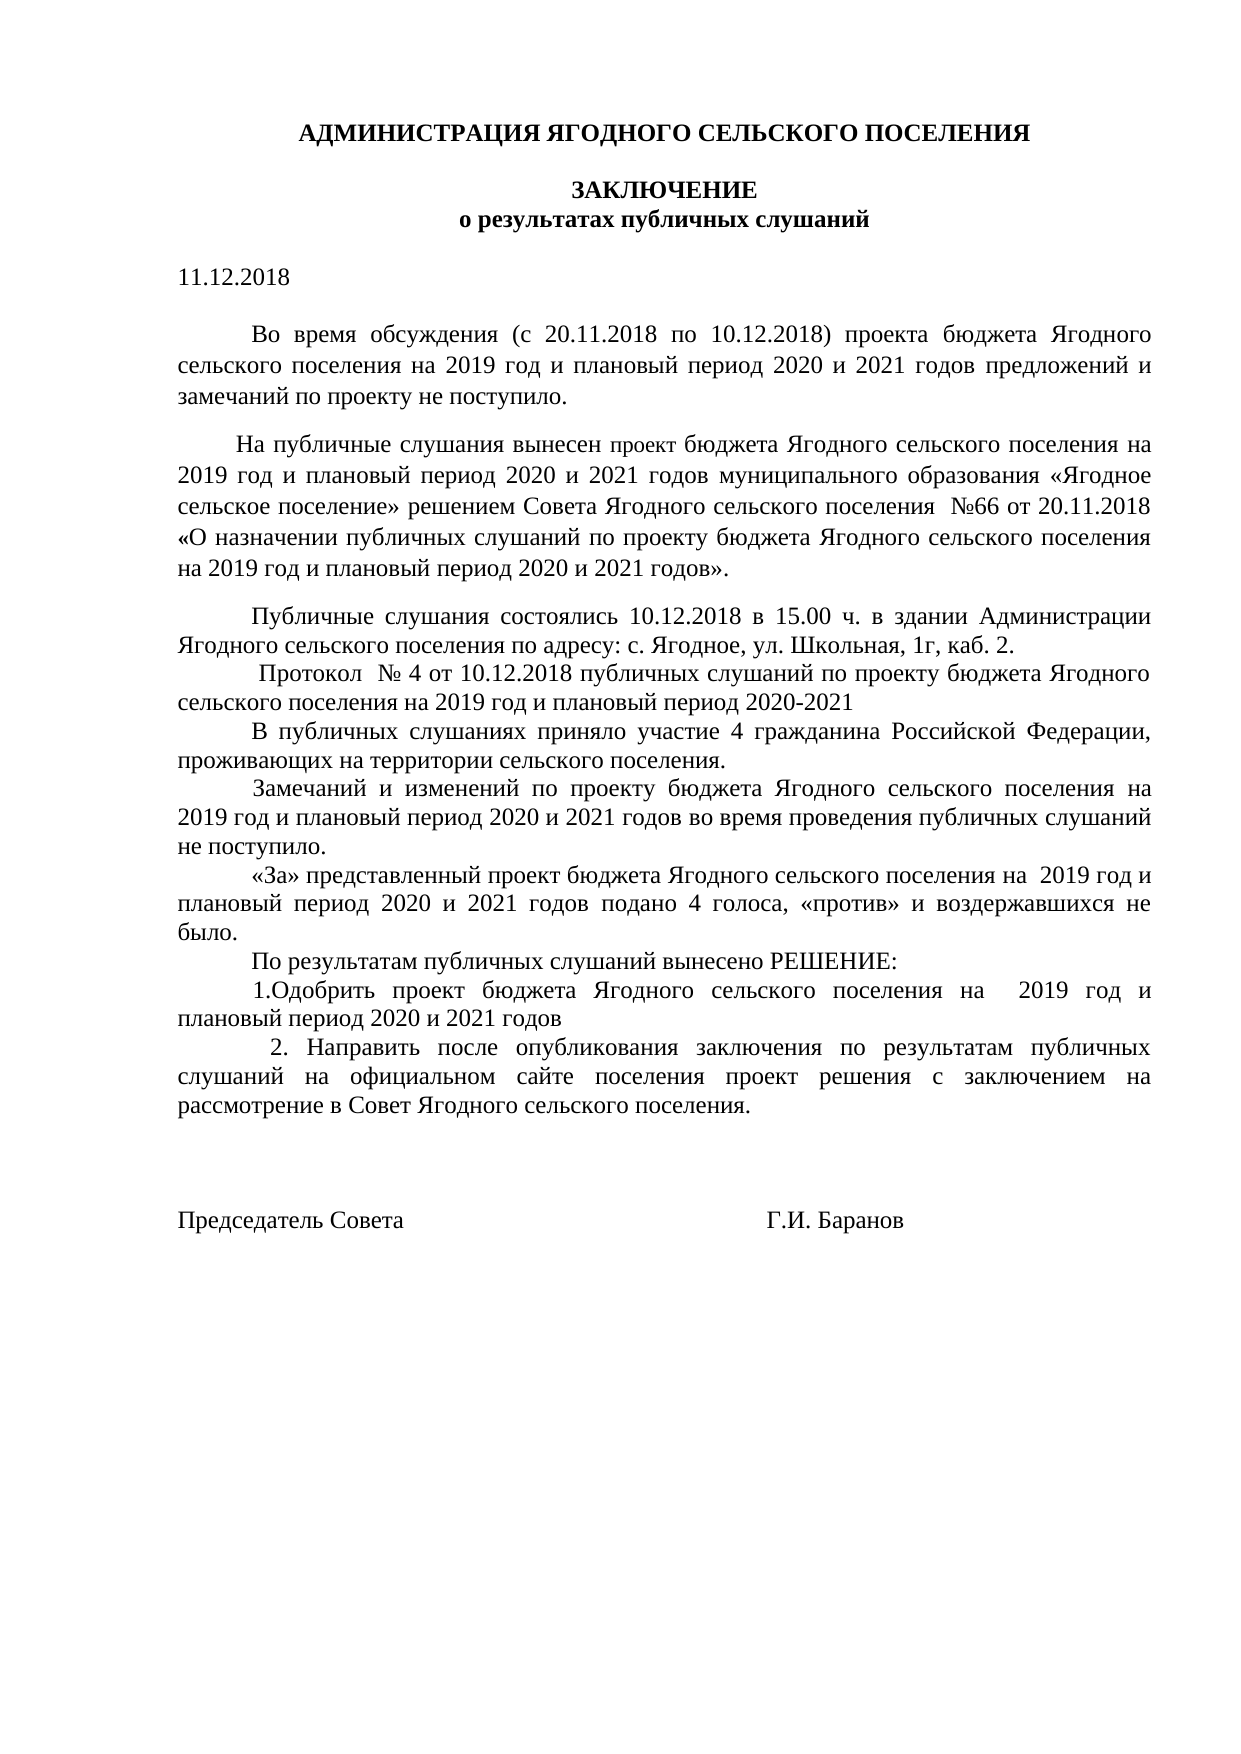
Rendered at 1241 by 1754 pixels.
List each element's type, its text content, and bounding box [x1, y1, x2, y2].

text Публичные слушания состоялись 10.12.2018 в 15.00 ч. в здании Администрации Ягодного сельского поселения по адресу: с. Ягодное, ул. Школьная, 1г, каб. 2. [177, 601, 1152, 658]
text Во время обсуждения (с 20.11.2018 по 10.12.2018) проекта бюджета Ягодного сельского поселения на 2019 год и плановый период 2020 и 2021 годов предложений и замечаний по проекту не поступило. [177, 319, 1152, 410]
text Председатель Совета Г.И. Баранов [177, 1205, 1152, 1233]
text На публичные слушания вынесен проект бюджета Ягодного сельского поселения на 2019 год и плановый период 2020 и 2021 годов муниципального образования «Ягодное сельское поселение» решением Совета Ягодного сельского поселения №66 от 20.11.2018 «О назначении публичных слушаний по проекту бюджета Ягодного сельского поселения на 2019 год и плановый период 2020 и 2021 годов». [177, 429, 1152, 582]
text «За» представленный проект бюджета Ягодного сельского поселения на 2019 год и плановый период 2020 и 2021 годов подано 4 голоса, «против» и воздержавшихся не было. [177, 860, 1152, 946]
text Замечаний и изменений по проекту бюджета Ягодного сельского поселения на 2019 год и плановый период 2020 и 2021 годов во время проведения публичных слушаний не поступило. [177, 773, 1152, 860]
text В публичных слушаниях приняло участие 4 гражданина Российской Федерации, проживающих на территории сельского поселения. [177, 716, 1152, 773]
text Протокол № 4 от 10.12.2018 публичных слушаний по проекту бюджета Ягодного сельского поселения на 2019 год и плановый период 2020-2021 [177, 658, 1152, 716]
text 1.Одобрить проект бюджета Ягодного сельского поселения на 2019 год и плановый период 2020 и 2021 годов [177, 975, 1152, 1032]
text о результатах публичных слушаний [177, 204, 1152, 233]
text По результатам публичных слушаний вынесено РЕШЕНИЕ: [177, 946, 1152, 975]
text 2. Направить после опубликования заключения по результатам публичных слушаний на официальном сайте поселения проект решения с заключением на рассмотрение в Совет Ягодного сельского поселения. [177, 1032, 1152, 1118]
text 11.12.2018 [177, 262, 1152, 291]
text ЗАКЛЮЧЕНИЕ [177, 176, 1152, 204]
text АДМИНИСТРАЦИЯ ЯГОДНОГО СЕЛЬСКОГО ПОСЕЛЕНИЯ [177, 118, 1152, 147]
